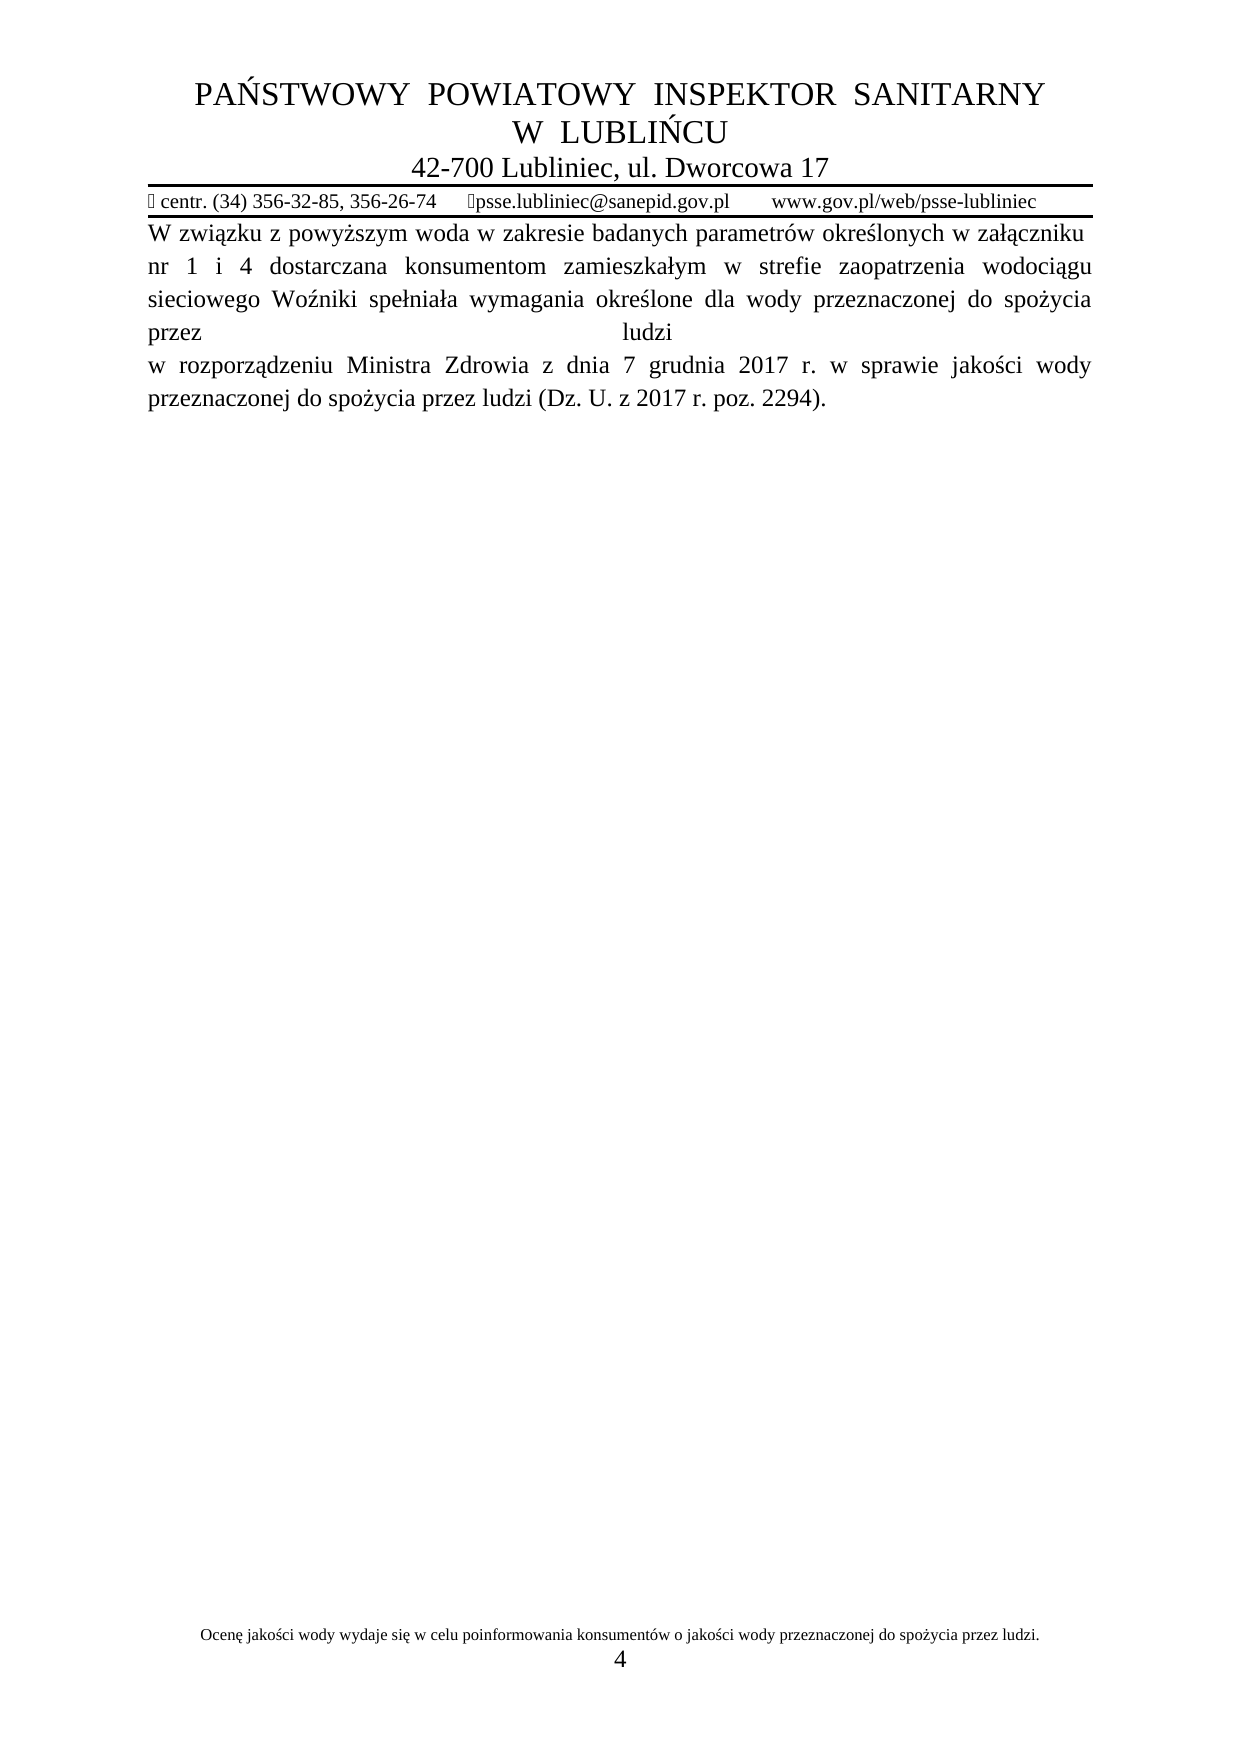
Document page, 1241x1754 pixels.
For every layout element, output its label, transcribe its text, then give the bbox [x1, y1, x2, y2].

text W związku z powyższym woda w zakresie badanych parametrów określonych w załączniku nr 1 i 4 dostarczana konsumentom zamieszkałym w strefie zaopatrzenia wodociągu sieciowego Woźniki spełniała wymagania określone dla wody przeznaczonej do spożycia przez ludzi w rozporządzeniu Ministra Zdrowia z dnia 7 grudnia 2017 r. w sprawie jakości wody przeznaczonej do spożycia przez ludzi (Dz. U. z 2017 r. poz. 2294). [148, 218, 1093, 412]
